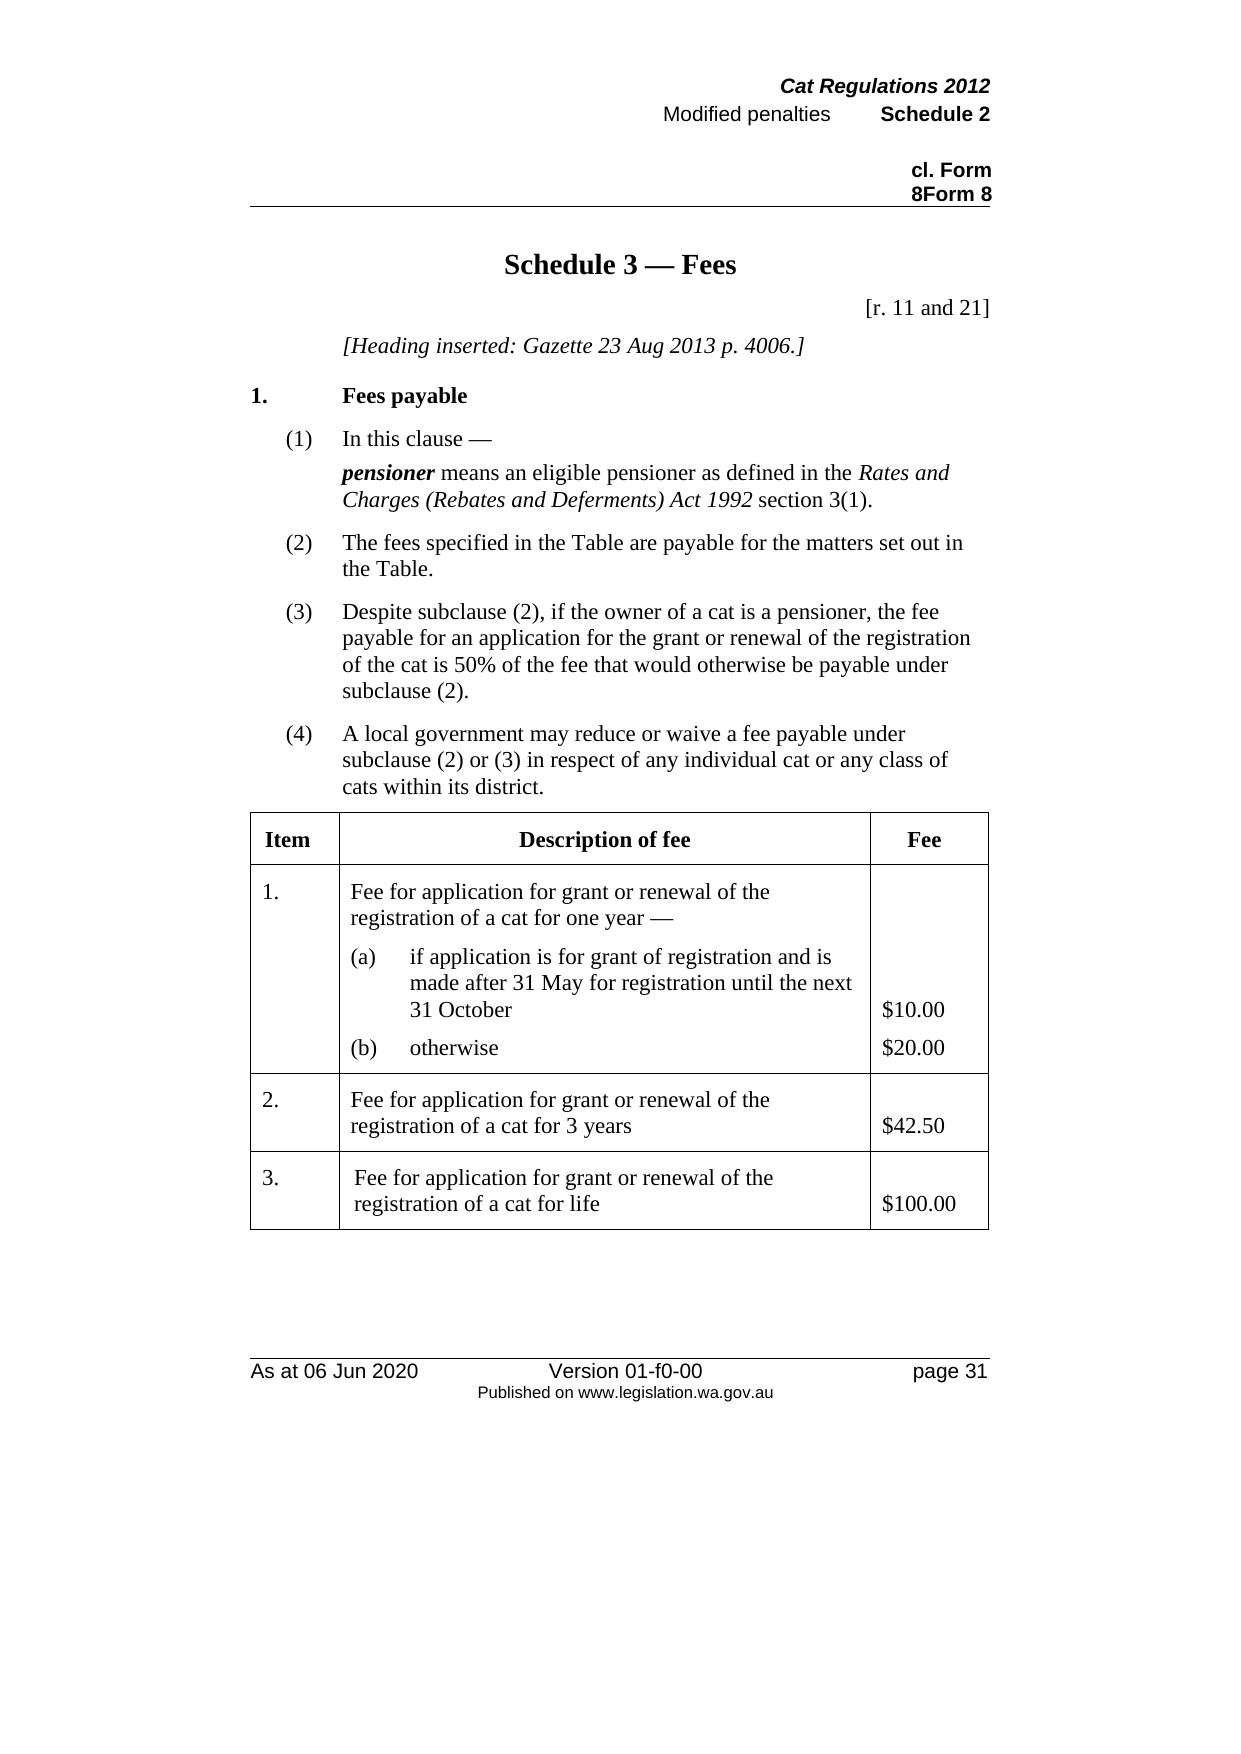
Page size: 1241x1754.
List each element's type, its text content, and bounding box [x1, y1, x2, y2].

table_cell 2. [251, 1074, 339, 1151]
table_cell 3. [251, 1152, 339, 1229]
subtitle Schedule 3 — Fees [250, 247, 990, 281]
text pensioner means an eligible pensioner as defined in the Rates and Charges (Rebates and Deferments) Act 1992 section 3(1). [250, 459, 990, 512]
text [r. 11 and 21] [250, 293, 990, 320]
text (2) The fees specified in the Table are payable for the matters set out in the Table. [250, 529, 990, 581]
table_cell $100.00 [871, 1152, 988, 1229]
table_cell $10.00 $20.00 [871, 865, 988, 1073]
table_header Description of fee [340, 813, 870, 864]
table_header Item [251, 813, 339, 864]
text (4) A local government may reduce or waive a fee payable under subclause (2) or (3) in respect of any individual cat or any class of cats within its district. [250, 720, 990, 799]
subtitle [Heading inserted: Gazette 23 Aug 2013 p. 4006.] [250, 332, 990, 359]
table_cell $42.50 [871, 1074, 988, 1151]
table_cell Fee for application for grant or renewal of the registration of a cat for life [340, 1152, 870, 1229]
subtitle 1. Fees payable [250, 382, 990, 408]
text (1) In this clause — [250, 425, 990, 451]
table_cell 1. [251, 865, 339, 1073]
table_cell Fee for application for grant or renewal of the registration of a cat for 3 years [340, 1074, 870, 1151]
table_header Fee [871, 813, 988, 864]
text (3) Despite subclause (2), if the owner of a cat is a pensioner, the fee payable for an application for the grant or renewal of the registration of the cat is 50% of the fee that would otherwise be payable under subclause (2). [250, 598, 990, 703]
table_cell Fee for application for grant or renewal of the registration of a cat for one year — (a) if application is for grant of registration and is made after 31 May for registration until the next 31 October (b) otherwise [340, 865, 870, 1073]
